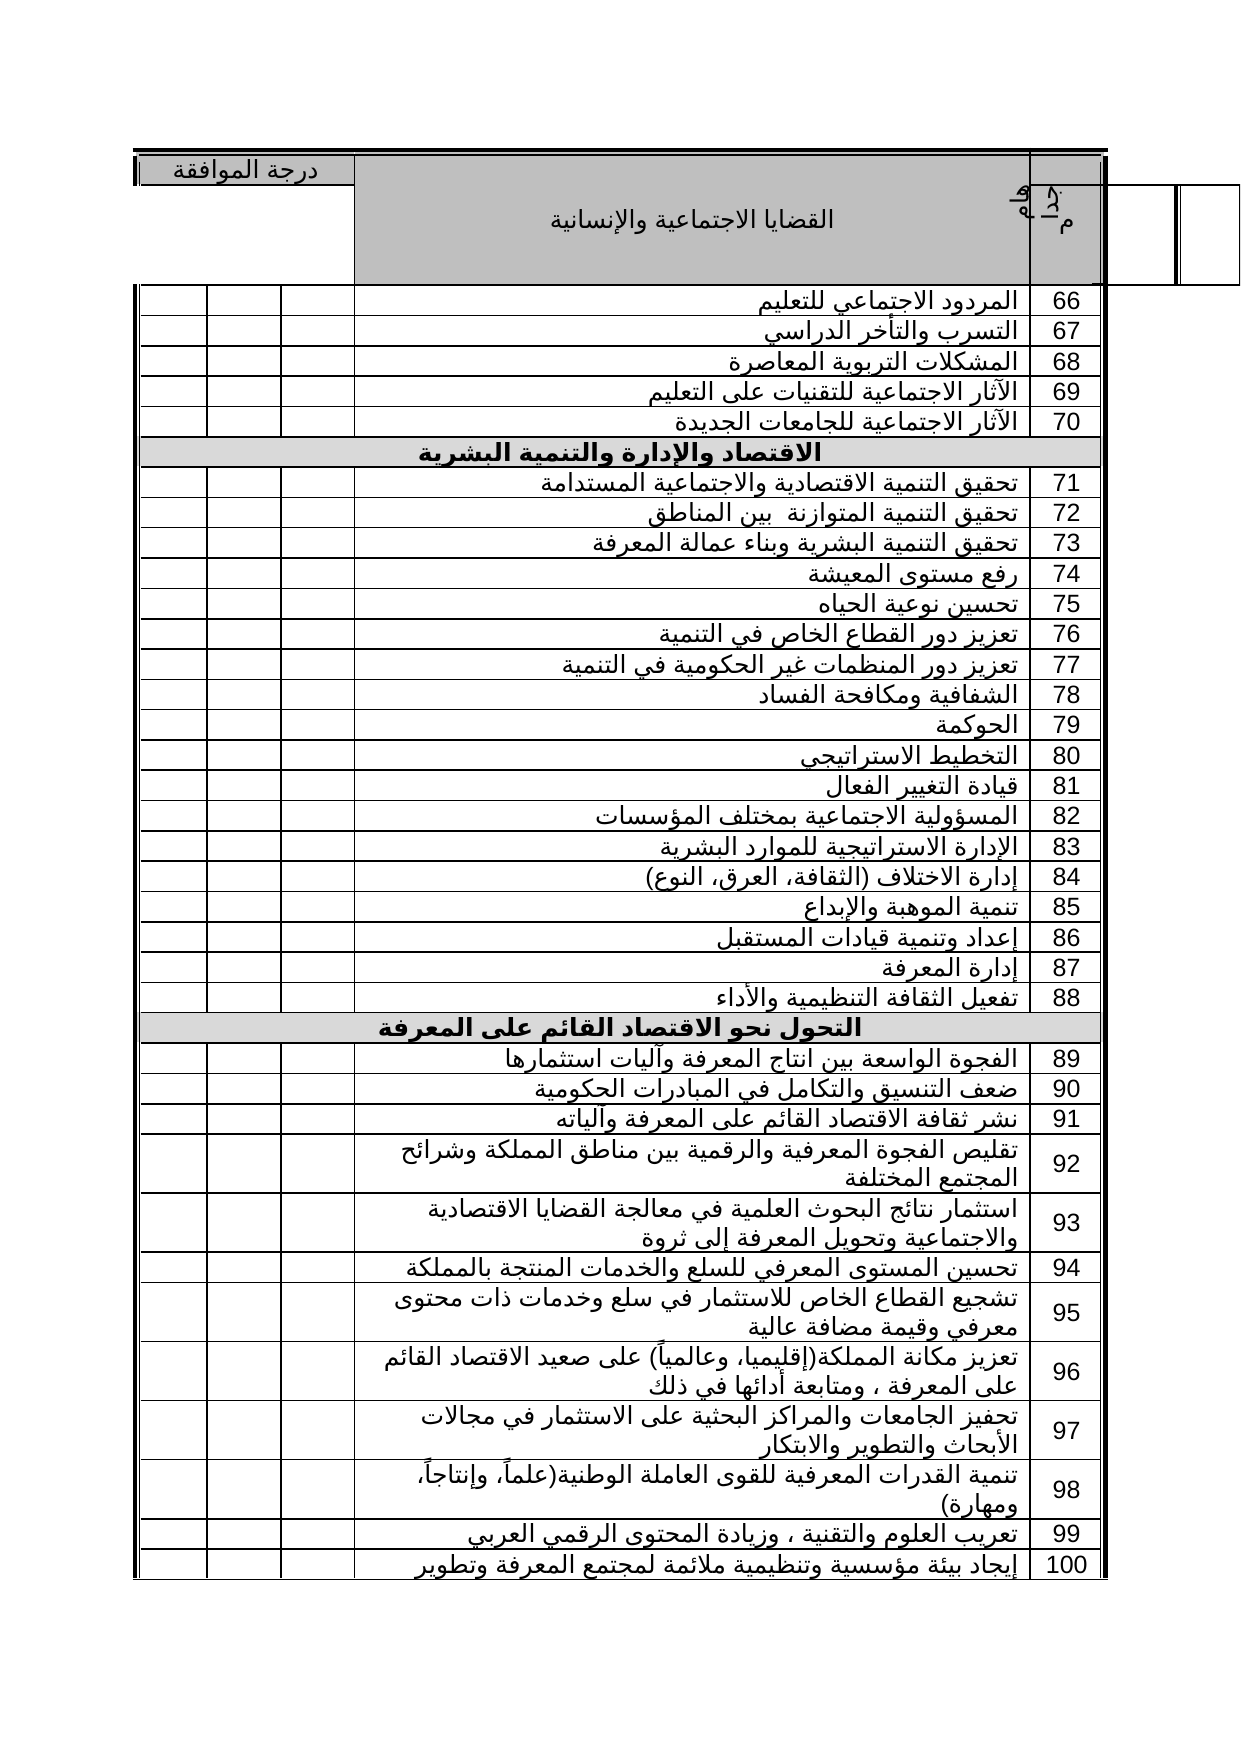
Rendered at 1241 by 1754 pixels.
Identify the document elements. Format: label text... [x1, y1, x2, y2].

table_cell [140, 1549, 206, 1578]
table_cell 78 [1031, 680, 1100, 709]
table_cell الإدارة الاستراتيجية للموارد البشرية [355, 832, 1029, 860]
table_cell [140, 710, 206, 739]
table_cell تفعيل الثقافة التنظيمية والأداء [355, 983, 1029, 1012]
table_cell [282, 589, 354, 618]
table_cell [282, 832, 354, 860]
table_cell [140, 316, 206, 345]
table_cell [140, 801, 206, 830]
table_cell [140, 467, 206, 497]
table_cell 90 [1031, 1074, 1100, 1103]
table_cell تعزيز مكانة المملكة(إقليميا، وعالمياً) على صعيد الاقتصاد القائم على المعرفة ، ومتابعة أدائها في ذلك [355, 1342, 1029, 1400]
table_cell تقليص الفجوة المعرفية والرقمية بين مناطق المملكة وشرائح المجتمع المختلفة [355, 1135, 1029, 1192]
table_cell المسؤولية الاجتماعية بمختلف المؤسسات [355, 801, 1029, 830]
table_cell [140, 740, 206, 769]
table_cell [208, 1253, 280, 1282]
table_cell 85 [1031, 892, 1100, 921]
table_cell 89 [1031, 1044, 1100, 1072]
table_header القضايا الاجتماعية والإنسانية [355, 156, 1029, 284]
table_cell [140, 1342, 206, 1400]
table_cell [208, 710, 280, 739]
table_cell [140, 1460, 206, 1518]
table_cell [282, 1105, 354, 1133]
table_cell تحسين المستوى المعرفي للسلع والخدمات المنتجة بالمملكة [355, 1253, 1029, 1282]
table_cell 67 [1031, 316, 1100, 345]
table_cell 95 [1031, 1283, 1100, 1341]
table_cell [140, 1193, 206, 1251]
table_cell [282, 1520, 354, 1548]
table_cell الشفافية ومكافحة الفساد [355, 680, 1029, 709]
table_cell الفجوة الواسعة بين انتاج المعرفة وآليات استثمارها [355, 1044, 1029, 1072]
table_cell الحوكمة [355, 710, 1029, 739]
table_cell 83 [1031, 832, 1100, 860]
table_cell [140, 861, 206, 891]
table_cell تعريب العلوم والتقنية ، وزيادة المحتوى الرقمي العربي [355, 1520, 1029, 1548]
table_cell [208, 741, 280, 769]
table_cell [282, 862, 354, 891]
table_cell 79 [1031, 710, 1100, 739]
table_cell [208, 1283, 280, 1341]
table_cell [282, 1460, 354, 1518]
table_cell التخطيط الاستراتيجي [355, 741, 1029, 769]
table_cell 92 [1031, 1135, 1100, 1192]
table_cell [140, 649, 206, 678]
table_cell إعداد وتنمية قيادات المستقبل [355, 923, 1029, 951]
table_cell [208, 1342, 280, 1400]
table_cell 86 [1031, 923, 1100, 951]
table_cell [208, 953, 280, 982]
table_cell [208, 801, 280, 830]
table_cell [140, 1043, 206, 1072]
table_cell [282, 680, 354, 709]
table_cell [355, 1550, 1029, 1578]
table_cell [282, 741, 354, 769]
table_cell المشكلات التربوية المعاصرة [355, 347, 1029, 375]
table_cell 77 [1031, 650, 1100, 678]
table_cell [208, 347, 280, 375]
table_cell تعزيز دور المنظمات غير الحكومية في التنمية [355, 650, 1029, 678]
table_cell [208, 286, 280, 315]
table_cell [208, 589, 280, 618]
table_cell [282, 1283, 354, 1341]
table_cell [140, 1519, 206, 1548]
table_cell تحقيق التنمية المتوازنة بين المناطق [355, 498, 1029, 527]
table_cell [282, 892, 354, 921]
table_cell [140, 1074, 206, 1103]
table_cell 69 [1031, 377, 1100, 406]
table_cell [208, 316, 280, 345]
table_cell [208, 1044, 280, 1072]
table_cell تحسين نوعية الحياه [355, 589, 1029, 618]
table_cell الاقتصاد والإدارة والتنمية البشرية [140, 437, 1100, 466]
table_cell [208, 680, 280, 709]
table_cell 76 [1031, 620, 1100, 648]
table_cell [140, 1401, 206, 1459]
table_cell [282, 923, 354, 951]
table_cell [140, 952, 206, 982]
table_cell [282, 650, 354, 678]
table_cell [282, 407, 354, 436]
table_cell [140, 498, 206, 527]
table_cell [140, 376, 206, 406]
table_cell [140, 558, 206, 587]
table_cell 96 [1031, 1342, 1100, 1400]
table_cell [282, 316, 354, 345]
table_cell 70 [1031, 407, 1100, 436]
table_header درجة الموافقة [136, 152, 354, 184]
table_cell [282, 1135, 354, 1192]
table_cell [208, 650, 280, 678]
table_cell هام جداً [1031, 186, 1100, 284]
table_cell [208, 1401, 280, 1459]
table_cell استثمار نتائج البحوث العلمية في معالجة القضايا الاقتصادية والاجتماعية وتحويل المعرفة إلى ثروة [355, 1194, 1029, 1251]
table_cell رفع مستوى المعيشة [355, 559, 1029, 587]
table_cell التحول نحو الاقتصاد القائم على المعرفة [140, 1013, 1100, 1042]
table_cell [208, 1194, 280, 1251]
table_cell [208, 892, 280, 921]
table_cell [140, 680, 206, 709]
table_cell [282, 377, 354, 406]
table_cell [208, 559, 280, 587]
table_cell [208, 1105, 280, 1133]
table_cell [140, 831, 206, 860]
table_cell [140, 589, 206, 618]
table_cell [140, 285, 206, 315]
table_cell [140, 407, 206, 436]
table_cell 97 [1031, 1401, 1100, 1459]
table_cell [282, 771, 354, 800]
table_cell [208, 468, 280, 497]
table_cell نشر ثقافة الاقتصاد القائم على المعرفة وآلياته [355, 1105, 1029, 1133]
table_cell [208, 1550, 280, 1578]
table_cell [282, 1342, 354, 1400]
table_cell [208, 407, 280, 436]
table_cell 72 [1031, 498, 1100, 527]
table_cell [208, 620, 280, 648]
table_cell [282, 620, 354, 648]
table_cell 93 [1031, 1194, 1100, 1251]
table_cell [208, 498, 280, 527]
table_cell تعزيز دور القطاع الخاص في التنمية [355, 620, 1029, 648]
table_cell [208, 923, 280, 951]
table_cell 73 [1031, 528, 1100, 557]
table_cell [282, 1044, 354, 1072]
table_cell تشجيع القطاع الخاص للاستثمار في سلع وخدمات ذات محتوى معرفي وقيمة مضافة عالية [355, 1283, 1029, 1341]
table_cell الآثار الاجتماعية للجامعات الجديدة [355, 407, 1029, 436]
table_cell [140, 983, 206, 1012]
table_cell [282, 1253, 354, 1282]
table_cell [140, 346, 206, 375]
table_cell [282, 1401, 354, 1459]
table_cell [282, 468, 354, 497]
table_cell [282, 498, 354, 527]
table_cell [140, 1283, 206, 1341]
table_cell [140, 1134, 206, 1192]
table_cell إدارة الاختلاف (الثقافة، العرق، النوع) [355, 862, 1029, 891]
table_cell 82 [1031, 801, 1100, 830]
table_cell [140, 922, 206, 951]
table_cell [208, 1074, 280, 1103]
table_cell [208, 377, 280, 406]
table_cell المردود الاجتماعي للتعليم [355, 286, 1029, 315]
table_cell [208, 1520, 280, 1548]
table_cell تنمية الموهبة والإبداع [355, 892, 1029, 921]
table_cell [282, 710, 354, 739]
table_cell ضعف التنسيق والتكامل في المبادرات الحكومية [355, 1074, 1029, 1103]
table_cell 87 [1031, 953, 1100, 982]
table_cell 84 [1031, 862, 1100, 891]
table_cell [282, 347, 354, 375]
table_cell [282, 1550, 354, 1578]
table_cell قيادة التغيير الفعال [355, 771, 1029, 800]
table_cell التسرب والتأخر الدراسي [355, 316, 1029, 345]
table_cell [208, 1460, 280, 1518]
table_cell [282, 559, 354, 587]
table_cell [208, 771, 280, 800]
table_cell 74 [1031, 559, 1100, 587]
table_cell [282, 528, 354, 557]
table_cell تحفيز الجامعات والمراكز البحثية على الاستثمار في مجالات الأبحاث والتطوير والابتكار [355, 1401, 1029, 1459]
table_cell الآثار الاجتماعية للتقنيات على التعليم [355, 377, 1029, 406]
table_cell تنمية القدرات المعرفية للقوى العاملة الوطنية(علماً، وإنتاجاً، ومهارة) [355, 1460, 1029, 1518]
table_cell [208, 862, 280, 891]
table_header م [1031, 152, 1104, 184]
table_cell 66 [1031, 286, 1100, 315]
table_cell إدارة المعرفة [355, 953, 1029, 982]
table_cell تحقيق التنمية البشرية وبناء عمالة المعرفة [355, 528, 1029, 557]
table_cell 75 [1031, 589, 1100, 618]
table_cell [208, 983, 280, 1012]
table_cell [140, 619, 206, 648]
table_cell 91 [1031, 1105, 1100, 1133]
table_cell [140, 770, 206, 800]
table_cell 68 [1031, 347, 1100, 375]
table_cell [282, 953, 354, 982]
table_cell [140, 1104, 206, 1133]
table_cell [140, 892, 206, 921]
table_cell [282, 801, 354, 830]
table_cell [140, 528, 206, 557]
table_cell [282, 286, 354, 315]
table_cell [282, 983, 354, 1012]
table_cell 81 [1031, 771, 1100, 800]
table_cell 88 [1031, 983, 1100, 1012]
table_cell [140, 1252, 206, 1282]
table_cell 71 [1031, 468, 1100, 497]
table_cell 80 [1031, 741, 1100, 769]
table_cell 98 [1031, 1460, 1100, 1518]
table_cell 99 [1031, 1520, 1100, 1548]
table_cell [282, 1074, 354, 1103]
table_cell تحقيق التنمية الاقتصادية والاجتماعية المستدامة [355, 468, 1029, 497]
table_cell 94 [1031, 1253, 1100, 1282]
table_cell [208, 1135, 280, 1192]
table_cell [282, 1194, 354, 1251]
table_cell [208, 528, 280, 557]
table_cell [208, 832, 280, 860]
table_cell 100 [1031, 1550, 1100, 1578]
